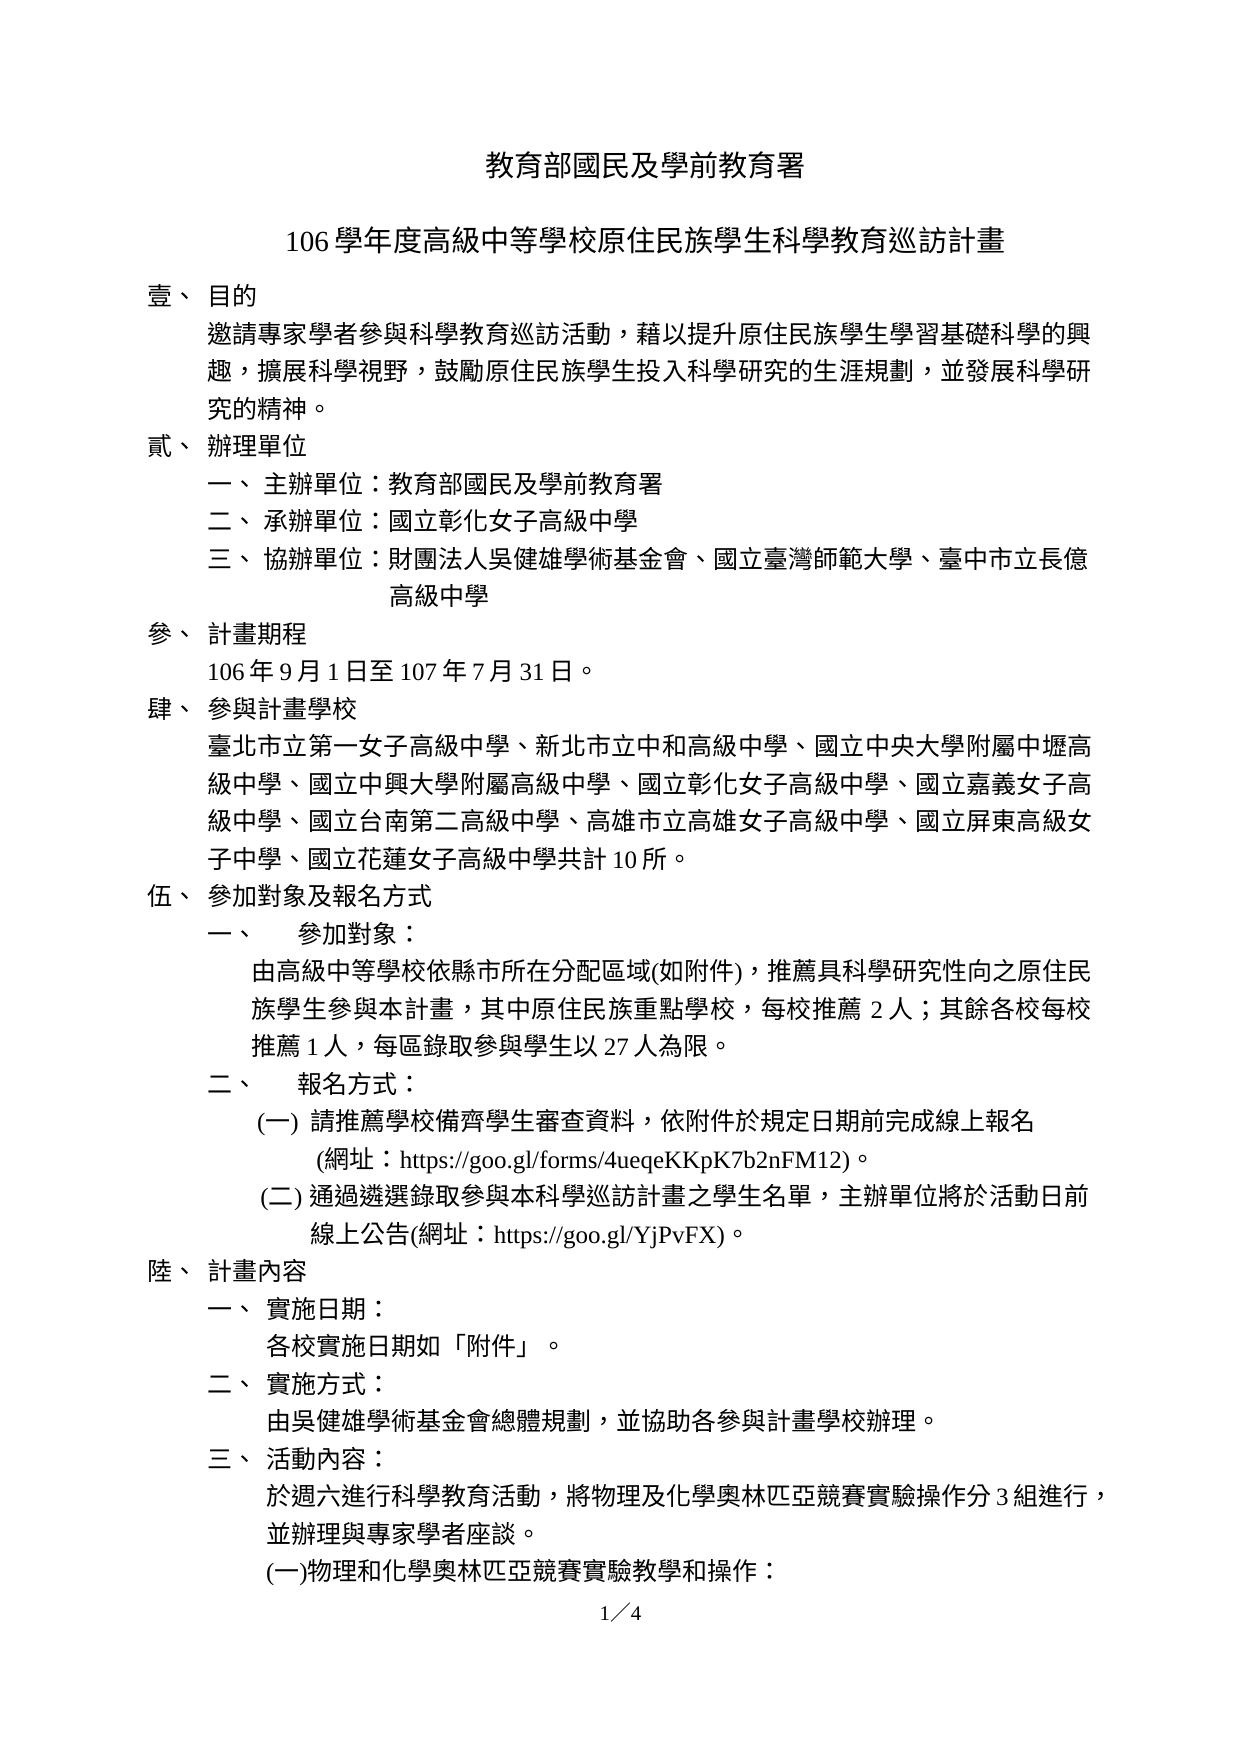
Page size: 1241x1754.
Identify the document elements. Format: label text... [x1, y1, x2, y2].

list 教育部國民及學前教育署 [198, 126, 1092, 201]
text 於週六進行科學教育活動，將物理及化學奧林匹亞競賽實驗操作分3組進行，並辦理與專家學者座談。 [266, 1476, 1092, 1551]
list 協辦單位：財團法人吳健雄學術基金會、國立臺灣師範大學、臺中市立長億 [207, 538, 1092, 576]
list 實施日期： [207, 1288, 1092, 1326]
list 由吳健雄學術基金會總體規劃，並協助各參與計畫學校辦理。 [266, 1401, 1092, 1438]
list 活動內容： [207, 1438, 1092, 1476]
list 辦理單位 [148, 426, 1092, 463]
text (一)物理和化學奧林匹亞競賽實驗教學和操作： [148, 1551, 1092, 1588]
list 承辦單位：國立彰化女子高級中學 [207, 501, 1092, 538]
list 請推薦學校備齊學生審查資料，依附件於規定日期前完成線上報名 [257, 1101, 1092, 1138]
text 高級中學 [214, 576, 1092, 613]
list 各校實施日期如「附件」。 [266, 1326, 1092, 1363]
list 106學年度高級中等學校原住民族學生科學教育巡訪計畫 [198, 201, 1092, 276]
list 報名方式： [207, 1063, 1092, 1101]
text (二) 通過遴選錄取參與本科學巡訪計畫之學生名單，主辦單位將於活動日前線上公告(網址：https://goo.gl/YjPvFX)。 [260, 1176, 1092, 1251]
list 實施方式： [207, 1363, 1092, 1401]
text 106年9月1日至107年7月31日。 [207, 651, 1092, 688]
list 計畫內容 [148, 1251, 1092, 1288]
list 參與計畫學校 [148, 688, 1092, 726]
text 臺北市立第一女子高級中學、新北市立中和高級中學、國立中央大學附屬中壢高級中學、國立中興大學附屬高級中學、國立彰化女子高級中學、國立嘉義女子高級中學、國立台南第二高級中學、高雄市立高雄女子高級中學、國立屏東高級女子中學、國立花蓮女子高級中學共計10所。 [207, 726, 1092, 876]
text 由高級中等學校依縣市所在分配區域(如附件)，推薦具科學研究性向之原住民族學生參與本計畫，其中原住民族重點學校，每校推薦2人；其餘各校每校推薦1人，每區錄取參與學生以27人為限。 [251, 951, 1092, 1063]
text (網址：https://goo.gl/forms/4ueqeKKpK7b2nFM12)。 [297, 1138, 1092, 1176]
list 參加對象及報名方式 [148, 876, 1092, 913]
list 計畫期程 [148, 613, 1092, 651]
text 邀請專家學者參與科學教育巡訪活動，藉以提升原住民族學生學習基礎科學的興趣，擴展科學視野，鼓勵原住民族學生投入科學研究的生涯規劃，並發展科學研究的精神。 [207, 313, 1092, 426]
list 目的 [148, 276, 1092, 313]
list 參加對象： [207, 913, 1092, 951]
list 主辦單位：教育部國民及學前教育署 [207, 463, 1092, 501]
